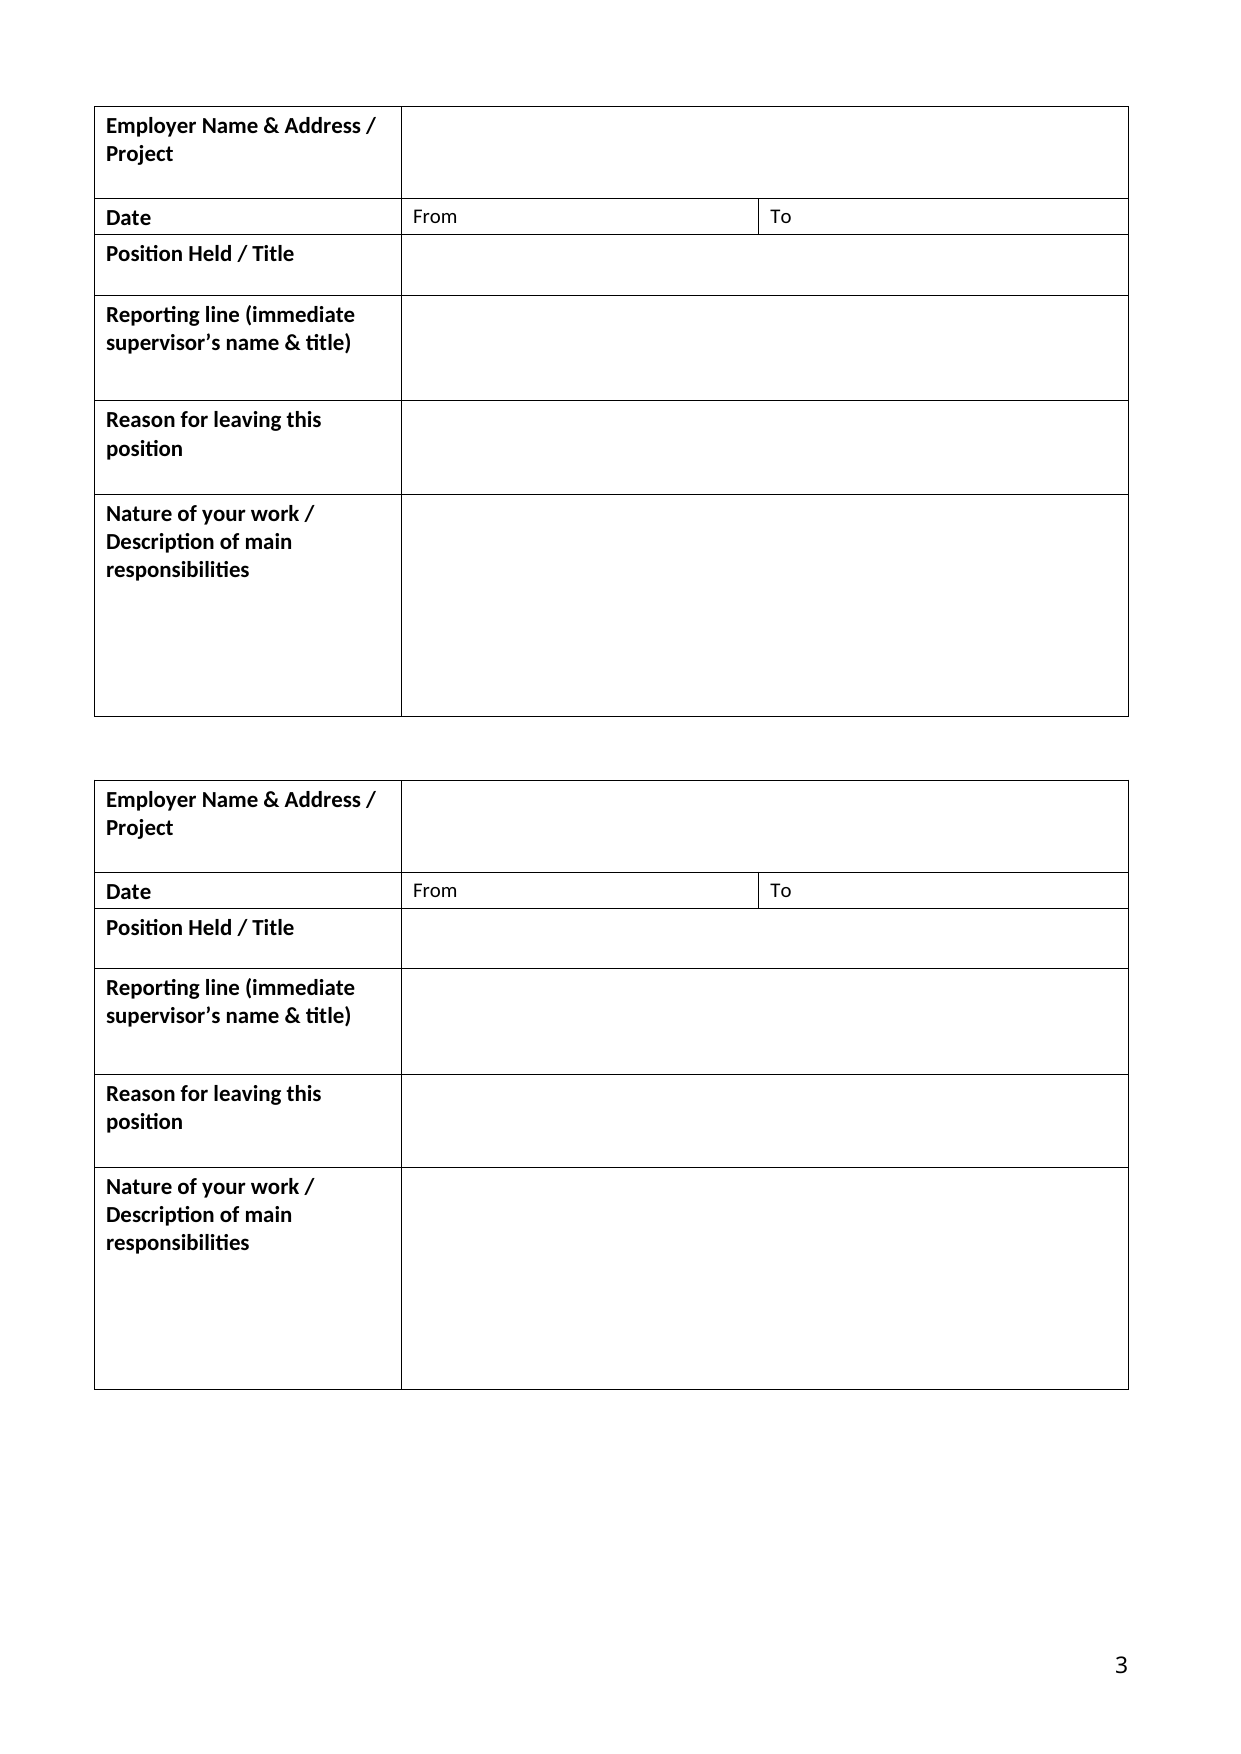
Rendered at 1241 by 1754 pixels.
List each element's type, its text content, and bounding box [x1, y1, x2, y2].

table_cell From [402, 199, 758, 234]
table_cell [402, 1168, 1128, 1389]
table_header [402, 107, 1128, 198]
table_header Employer Name & Address / Project [95, 781, 401, 872]
table_cell Reporting line (immediate supervisor’s name & title) [95, 969, 401, 1074]
table_cell [402, 969, 1128, 1074]
table_cell Position Held / Title [95, 909, 401, 968]
table_cell Date [95, 199, 401, 234]
table_cell [402, 296, 1128, 400]
table_cell [402, 909, 1128, 968]
table_cell Position Held / Title [95, 235, 401, 294]
table_cell [402, 401, 1128, 494]
table_cell To [759, 199, 1128, 234]
table_cell Nature of your work / Description of main responsibilities [95, 1168, 401, 1389]
table_cell Reason for leaving this position [95, 401, 401, 494]
table_cell Reason for leaving this position [95, 1075, 401, 1167]
table_cell From [402, 873, 758, 908]
table_cell [402, 1075, 1128, 1167]
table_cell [95, 495, 401, 716]
table_cell [402, 495, 1128, 716]
table_header Employer Name & Address / Project [95, 107, 401, 198]
table_cell Date [95, 873, 401, 908]
table_cell Reporting line (immediate supervisor’s name & title) [95, 296, 401, 400]
table_cell To [759, 873, 1128, 908]
table_header [402, 781, 1128, 872]
table_cell [402, 235, 1128, 294]
